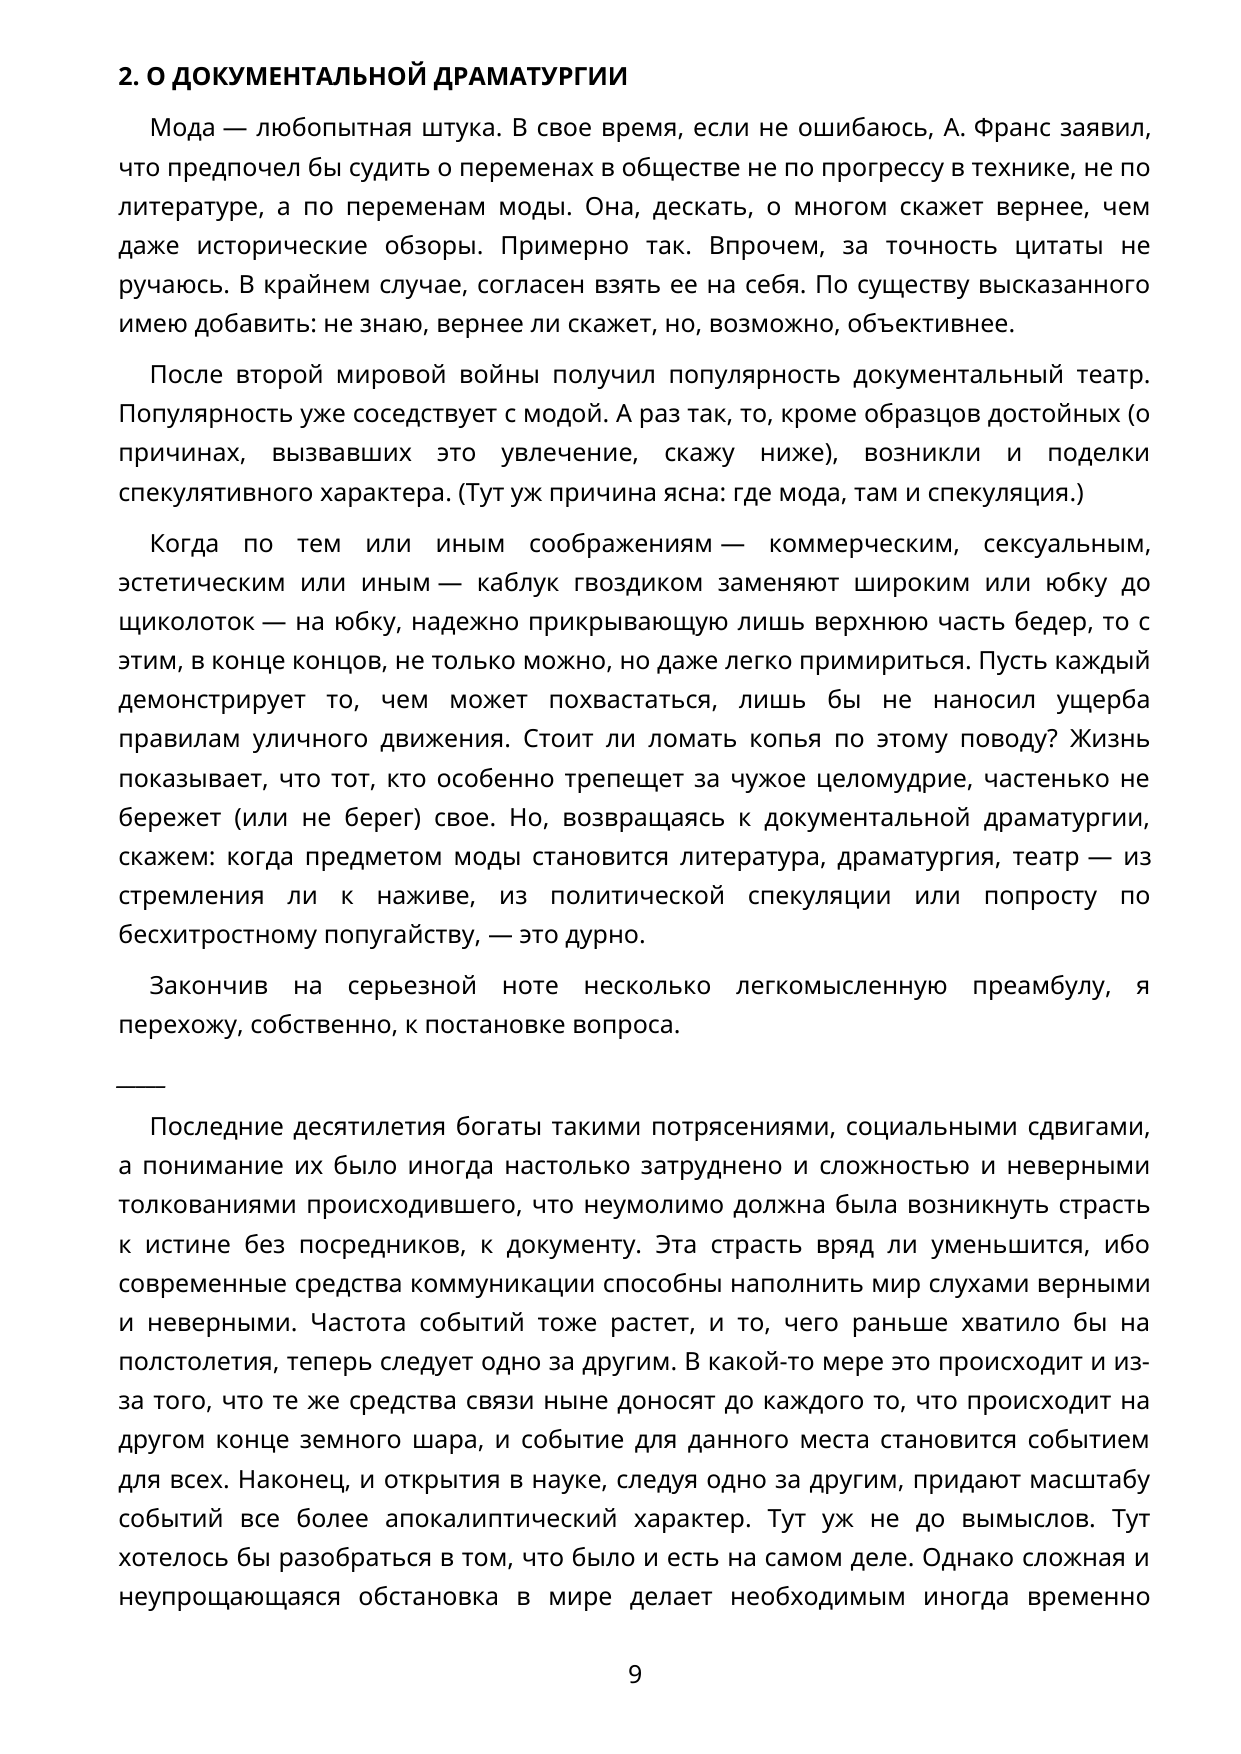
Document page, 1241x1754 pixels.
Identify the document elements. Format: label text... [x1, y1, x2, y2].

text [118, 1109, 1152, 1613]
text Когда по тем или иным соображениям — коммерческим, сексуальным, эстетическим или иным — каблук гвоздиком заменяют широким или юбку до щиколоток — на юбку, надежно прикрывающую лишь верхнюю часть бедер, то с этим, в конце концов, не только можно, но даже легко примириться. Пусть каждый демонстрирует то, чем может похвастаться, лишь бы не наносил ущерба правилам уличного движения. Стоит ли ломать копья по этому поводу? Жизнь показывает, что тот, кто особенно трепещет за чужое целомудрие, частенько не бережет (или не берег) свое. Но, возвращаясь к документальной драматургии, скажем: когда предметом моды становится литература, драматургия, театр — из стремления ли к наживе, из политической спекуляции или попросту по бесхитростному попугайству, — это дурно. [118, 525, 1152, 951]
text Мода — любопытная штука. В свое время, если не ошибаюсь, А. Франс заявил, что предпочел бы судить о переменах в обществе не по прогрессу в технике, не по литературе, а по переменам моды. Она, дескать, о многом скажет вернее, чем даже исторические обзоры. Примерно так. Впрочем, за точность цитаты не ручаюсь. В крайнем случае, согласен взять ее на себя. По существу высказанного имею добавить: не знаю, вернее ли скажет, но, возможно, объективнее. [118, 110, 1152, 340]
subtitle 2. О ДОКУМЕНТАЛЬНОЙ ДРАМАТУРГИИ [118, 59, 1152, 93]
text После второй мировой войны получил популярность документальный театр. Популярность уже соседствует с модой. А раз так, то, кроме образцов достойных (о причинах, вызвавших это увлечение, скажу ниже), возникли и поделки спекулятивного характера. (Тут уж причина ясна: где мода, там и спекуляция.) [118, 357, 1152, 508]
text Закончив на серьезной ноте несколько легкомысленную преамбулу, я перехожу, собственно, к постановке вопроса. [118, 968, 1152, 1041]
subtitle _____ [118, 1058, 1152, 1092]
